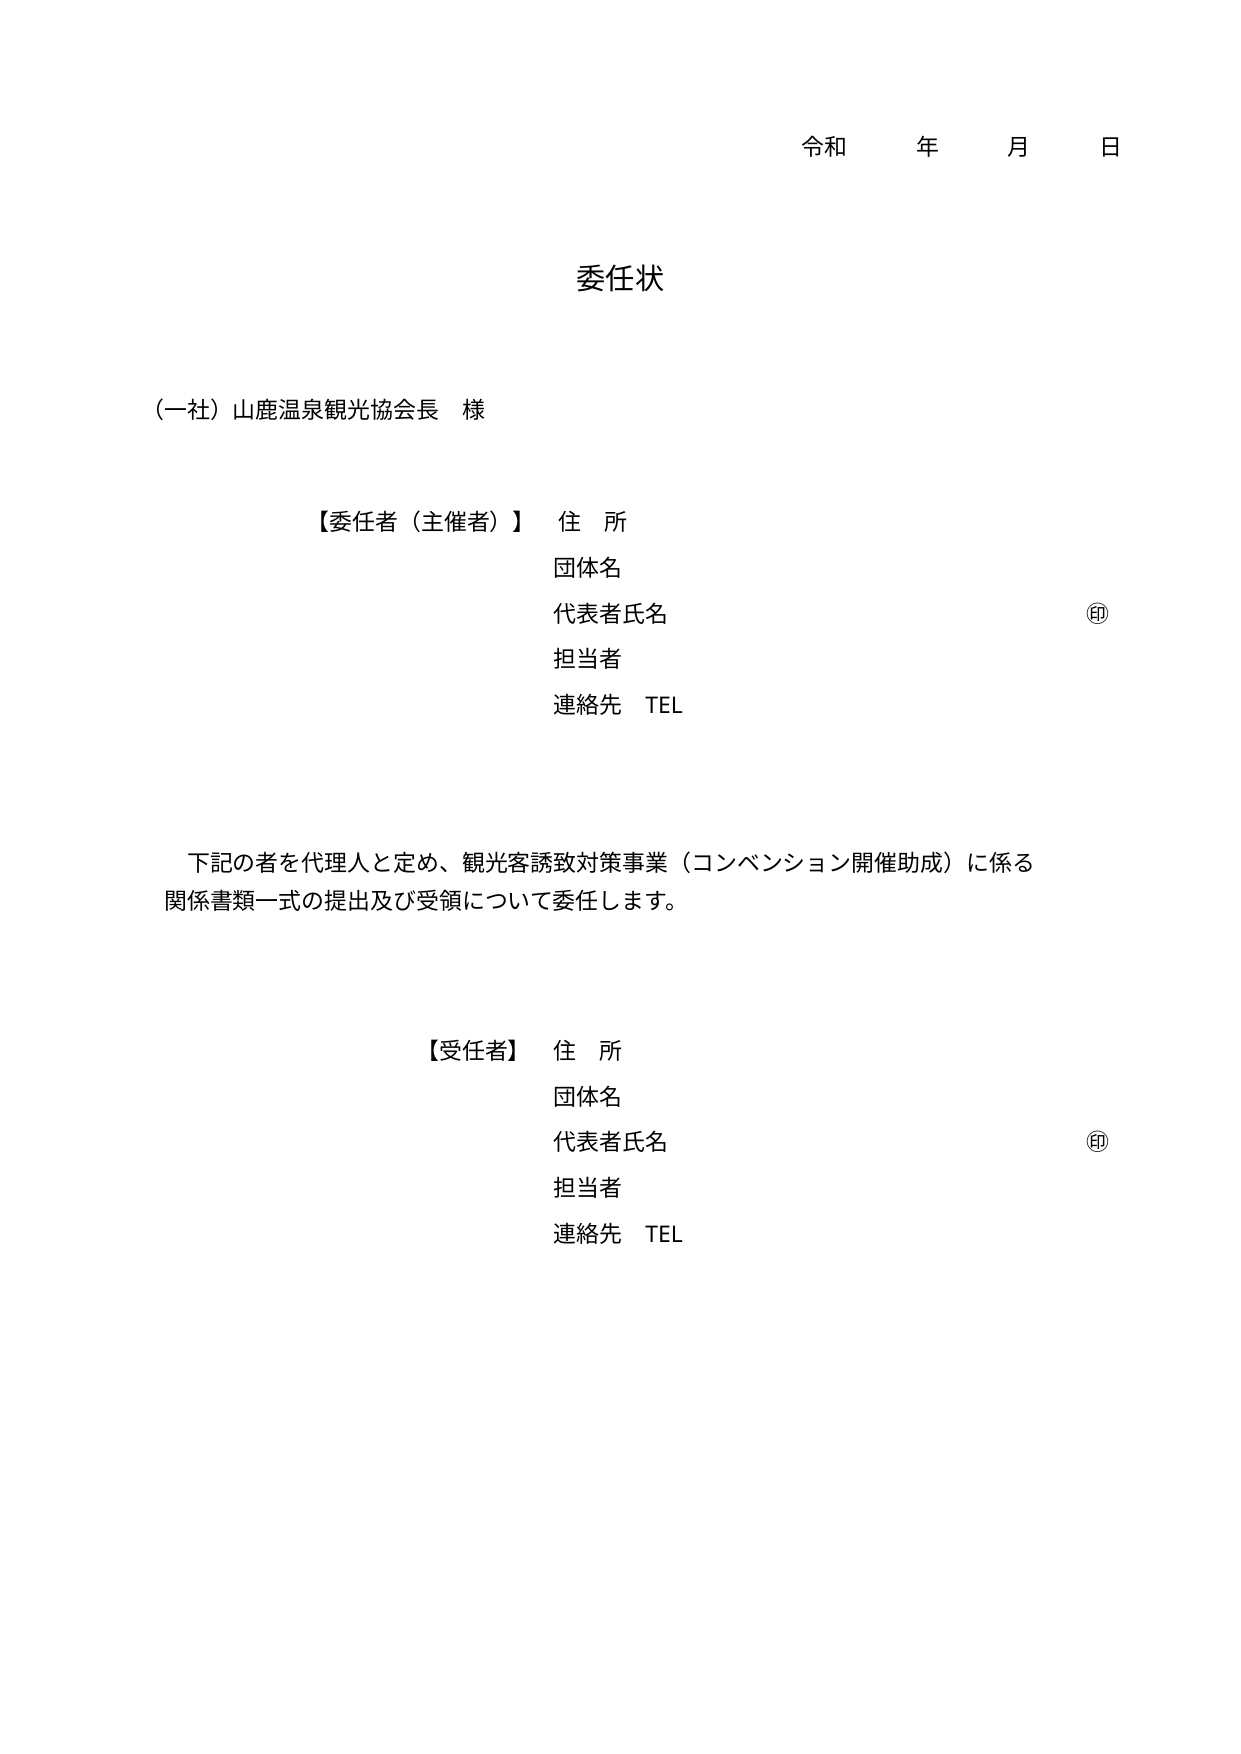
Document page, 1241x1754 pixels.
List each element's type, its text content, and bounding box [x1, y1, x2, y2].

text （一社）山鹿温泉観光協会長 様 [118, 389, 1122, 427]
text 委任状 [118, 239, 1122, 314]
text 関係書類一式の提出及び受領について委任します。 [118, 881, 1122, 918]
text 団体名 [118, 548, 1122, 585]
text 代表者氏名 ㊞ [118, 593, 1122, 631]
text 担当者 [118, 639, 1122, 677]
text 代表者氏名 ㊞ [118, 1122, 1122, 1160]
text 連絡先 TEL [118, 1214, 1122, 1251]
text 担当者 [118, 1168, 1122, 1205]
text 団体名 [118, 1076, 1122, 1114]
text 【受任者】 住 所 [118, 1031, 1122, 1068]
text 【委任者（主催者）】 住 所 [118, 502, 1122, 539]
text 令和 年 月 日 [118, 127, 1122, 164]
text 下記の者を代理人と定め、観光客誘致対策事業（コンベンション開催助成）に係る [118, 843, 1122, 881]
text 連絡先 TEL [118, 685, 1122, 722]
